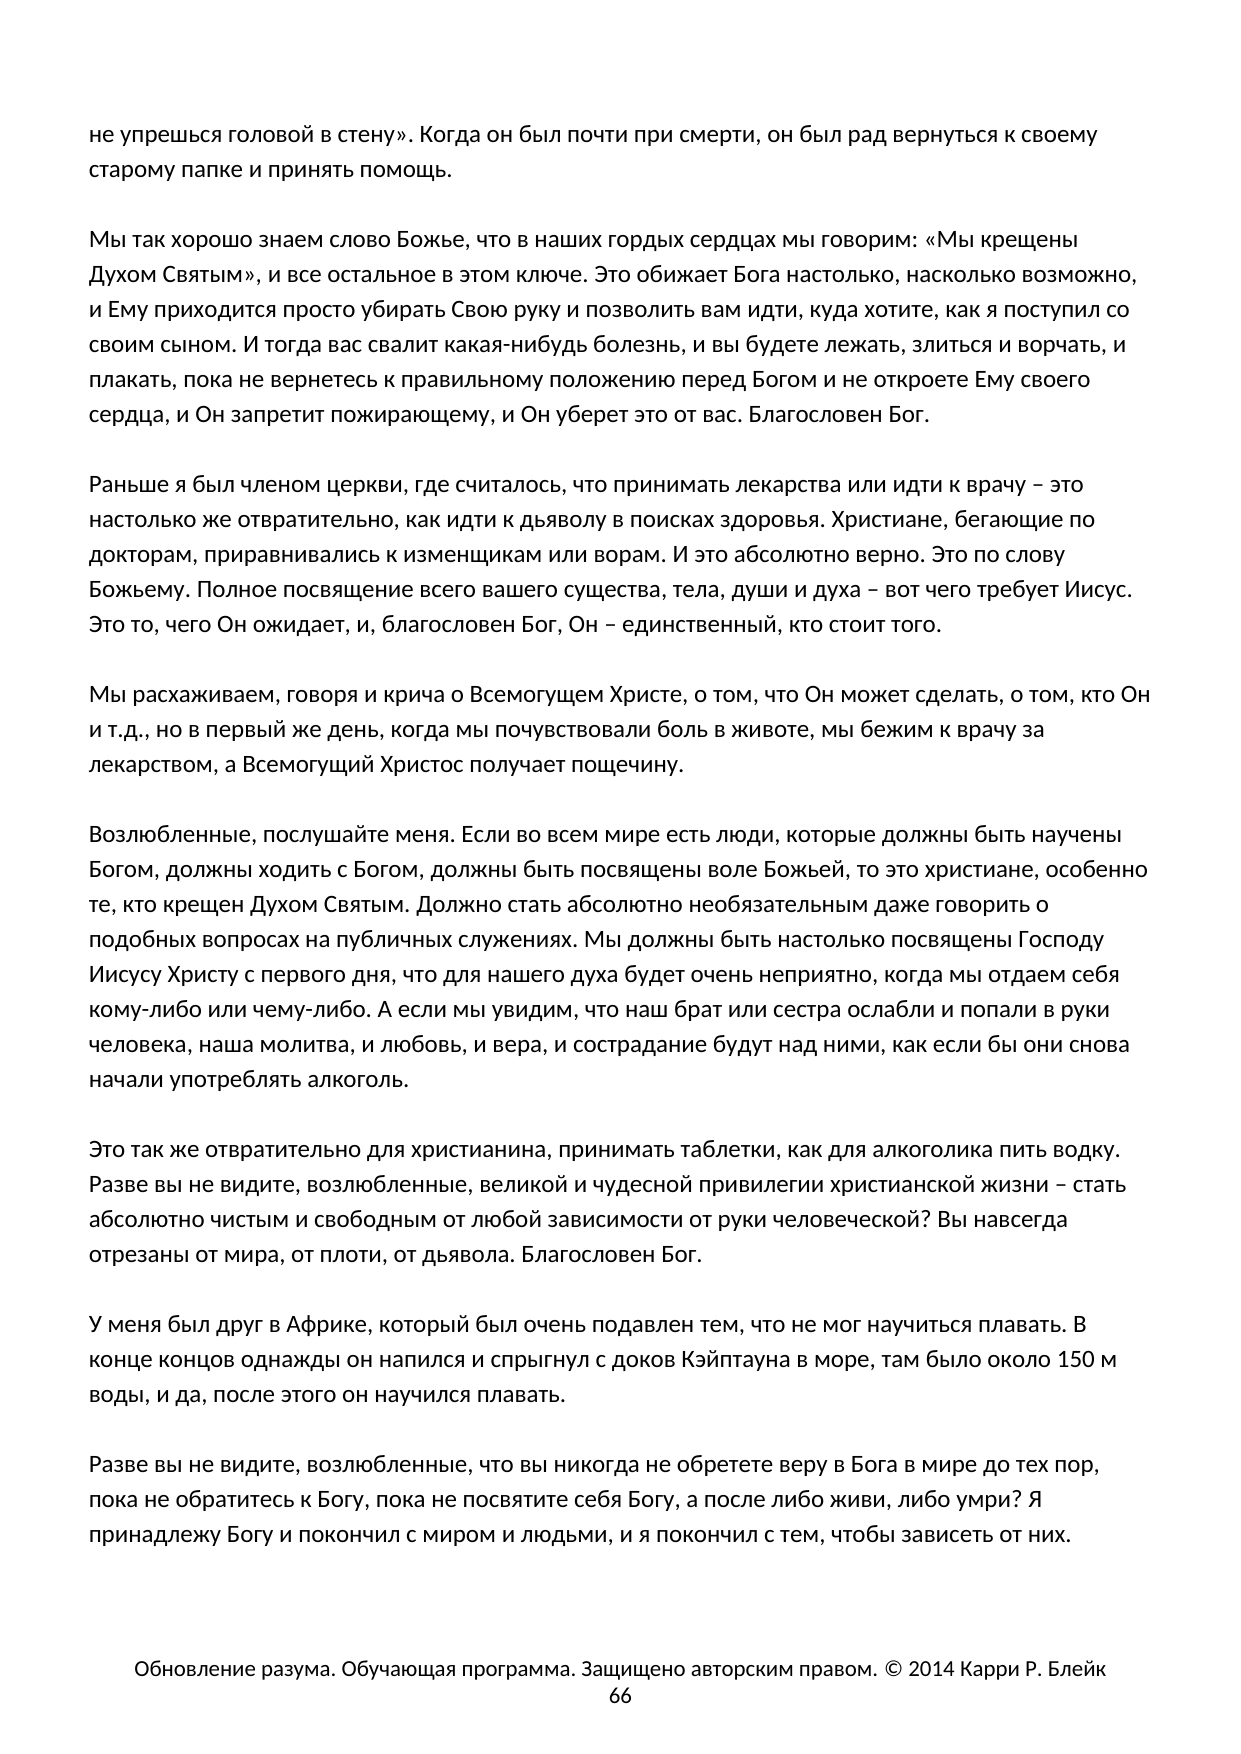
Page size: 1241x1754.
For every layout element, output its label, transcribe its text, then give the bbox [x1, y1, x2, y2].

text Возлюбленные, послушайте меня. Если во всем мире есть люди, которые должны быть научены Богом, должны ходить с Богом, должны быть посвящены воле Божьей, то это христиане, особенно те, кто крещен Духом Святым. Должно стать абсолютно необязательным даже говорить о подобных вопросах на публичных служениях. Мы должны быть настолько посвящены Господу Иисусу Христу с первого дня, что для нашего духа будет очень неприятно, когда мы отдаем себя кому-либо или чему-либо. А если мы увидим, что наш брат или сестра ослабли и попали в руки человека, наша молитва, и любовь, и вера, и сострадание будут над ними, как если бы они снова начали употреблять алкоголь. [88, 818, 1152, 1094]
text У меня был друг в Африке, который был очень подавлен тем, что не мог научиться плавать. В конце концов однажды он напился и спрыгнул с доков Кэйптауна в море, там было около 150 м воды, и да, после этого он научился плавать. [88, 1308, 1152, 1409]
text Мы так хорошо знаем слово Божье, что в наших гордых сердцах мы говорим: «Мы крещены Духом Святым», и все остальное в этом ключе. Это обижает Бога настолько, насколько возможно, и Ему приходится просто убирать Свою руку и позволить вам идти, куда хотите, как я поступил со своим сыном. И тогда вас свалит какая-нибудь болезнь, и вы будете лежать, злиться и ворчать, и плакать, пока не вернетесь к правильному положению перед Богом и не откроете Ему своего сердца, и Он запретит пожирающему, и Он уберет это от вас. Благословен Бог. [88, 223, 1152, 429]
text Мы расхаживаем, говоря и крича о Всемогущем Христе, о том, что Он может сделать, о том, кто Он и т.д., но в первый же день, когда мы почувствовали боль в животе, мы бежим к врачу за лекарством, а Всемогущий Христос получает пощечину. [88, 678, 1152, 779]
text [88, 118, 1152, 184]
text Раньше я был членом церкви, где считалось, что принимать лекарства или идти к врачу – это настолько же отвратительно, как идти к дьяволу в поисках здоровья. Христиане, бегающие по докторам, приравнивались к изменщикам или ворам. И это абсолютно верно. Это по слову Божьему. Полное посвящение всего вашего существа, тела, души и духа – вот чего требует Иисус. Это то, чего Он ожидает, и, благословен Бог, Он – единственный, кто стоит того. [88, 468, 1152, 639]
text Это так же отвратительно для христианина, принимать таблетки, как для алкоголика пить водку. Разве вы не видите, возлюбленные, великой и чудесной привилегии христианской жизни – стать абсолютно чистым и свободным от любой зависимости от руки человеческой? Вы навсегда отрезаны от мира, от плоти, от дьявола. Благословен Бог. [88, 1133, 1152, 1269]
text Разве вы не видите, возлюбленные, что вы никогда не обретете веру в Бога в мире до тех пор, пока не обратитесь к Богу, пока не посвятите себя Богу, а после либо живи, либо умри? Я принадлежу Богу и покончил с миром и людьми, и я покончил с тем, чтобы зависеть от них. [88, 1448, 1152, 1549]
